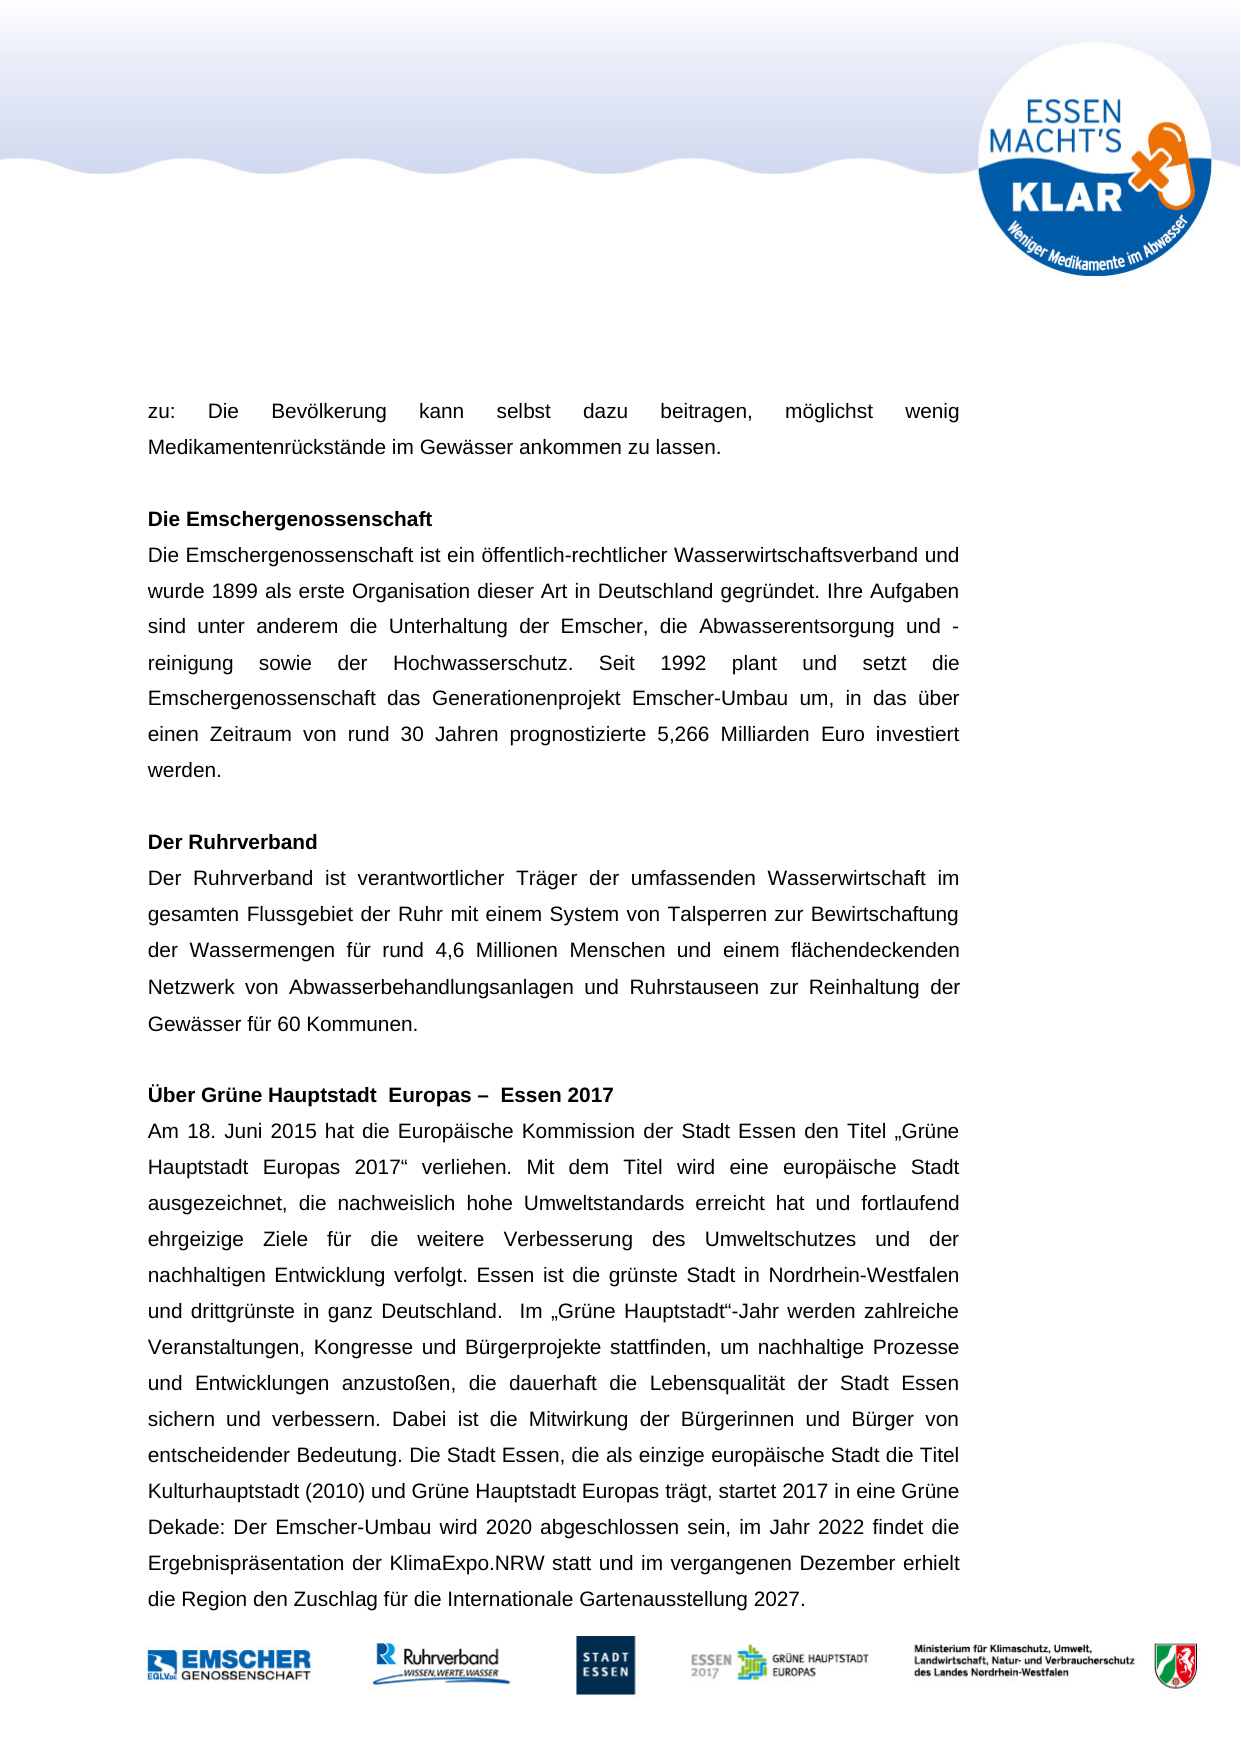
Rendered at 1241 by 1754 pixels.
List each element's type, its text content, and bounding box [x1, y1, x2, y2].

text Am 18. Juni 2015 hat die Europäische Kommission der Stadt Essen den Titel „Grüne Hauptstadt Europas 2017“ verliehen. Mit dem Titel wird eine europäische Stadt ausgezeichnet, die nachweislich hohe Umweltstandards erreicht hat und fortlaufend ehrgeizige Ziele für die weitere Verbesserung des Umweltschutzes und der nachhaltigen Entwicklung verfolgt. Essen ist die grünste Stadt in Nordrhein-Westfalen und drittgrünste in ganz Deutschland. Im „Grüne Hauptstadt“-Jahr werden zahlreiche Veranstaltungen, Kongresse und Bürgerprojekte stattfinden, um nachhaltige Prozesse und Entwicklungen anzustoßen, die dauerhaft die Lebensqualität der Stadt Essen sichern und verbessern. Dabei ist die Mitwirkung der Bürgerinnen und Bürger von entscheidender Bedeutung. Die Stadt Essen, die als einzige europäische Stadt die Titel Kulturhauptstadt (2010) und Grüne Hauptstadt Europas trägt, startet 2017 in eine Grüne Dekade: Der Emscher-Umbau wird 2020 abgeschlossen sein, im Jahr 2022 findet die Ergebnispräsentation der KlimaExpo.NRW statt und im vergangenen Dezember erhielt die Region den Zuschlag für die Internationale Gartenausstellung 2027. [148, 1119, 960, 1610]
text Die Emschergenossenschaft [148, 507, 960, 531]
picture [0, 0, 1241, 278]
picture [0, 1636, 1241, 1742]
text Der Ruhrverband ist verantwortlicher Träger der umfassenden Wasserwirtschaft im gesamten Flussgebiet der Ruhr mit einem System von Talsperren zur Bewirtschaftung der Wassermengen für rund 4,6 Millionen Menschen und einem flächendeckenden Netzwerk von Abwasserbehandlungsanlagen und Ruhrstauseen zur Reinhaltung der Gewässer für 60 Kommunen. [148, 866, 960, 1035]
text Der Ruhrverband [148, 830, 960, 854]
text Über Grüne Hauptstadt Europas – Essen 2017 [148, 1083, 960, 1107]
text Die Emschergenossenschaft ist ein öffentlich-rechtlicher Wasserwirtschaftsverband und wurde 1899 als erste Organisation dieser Art in Deutschland gegründet. Ihre Aufgaben sind unter anderem die Unterhaltung der Emscher, die Abwasserentsorgung und -reinigung sowie der Hochwasserschutz. Seit 1992 plant und setzt die Emschergenossenschaft das Generationenprojekt Emscher-Umbau um, in das über einen Zeitraum von rund 30 Jahren prognostizierte 5,266 Milliarden Euro investiert werden. [148, 542, 960, 782]
